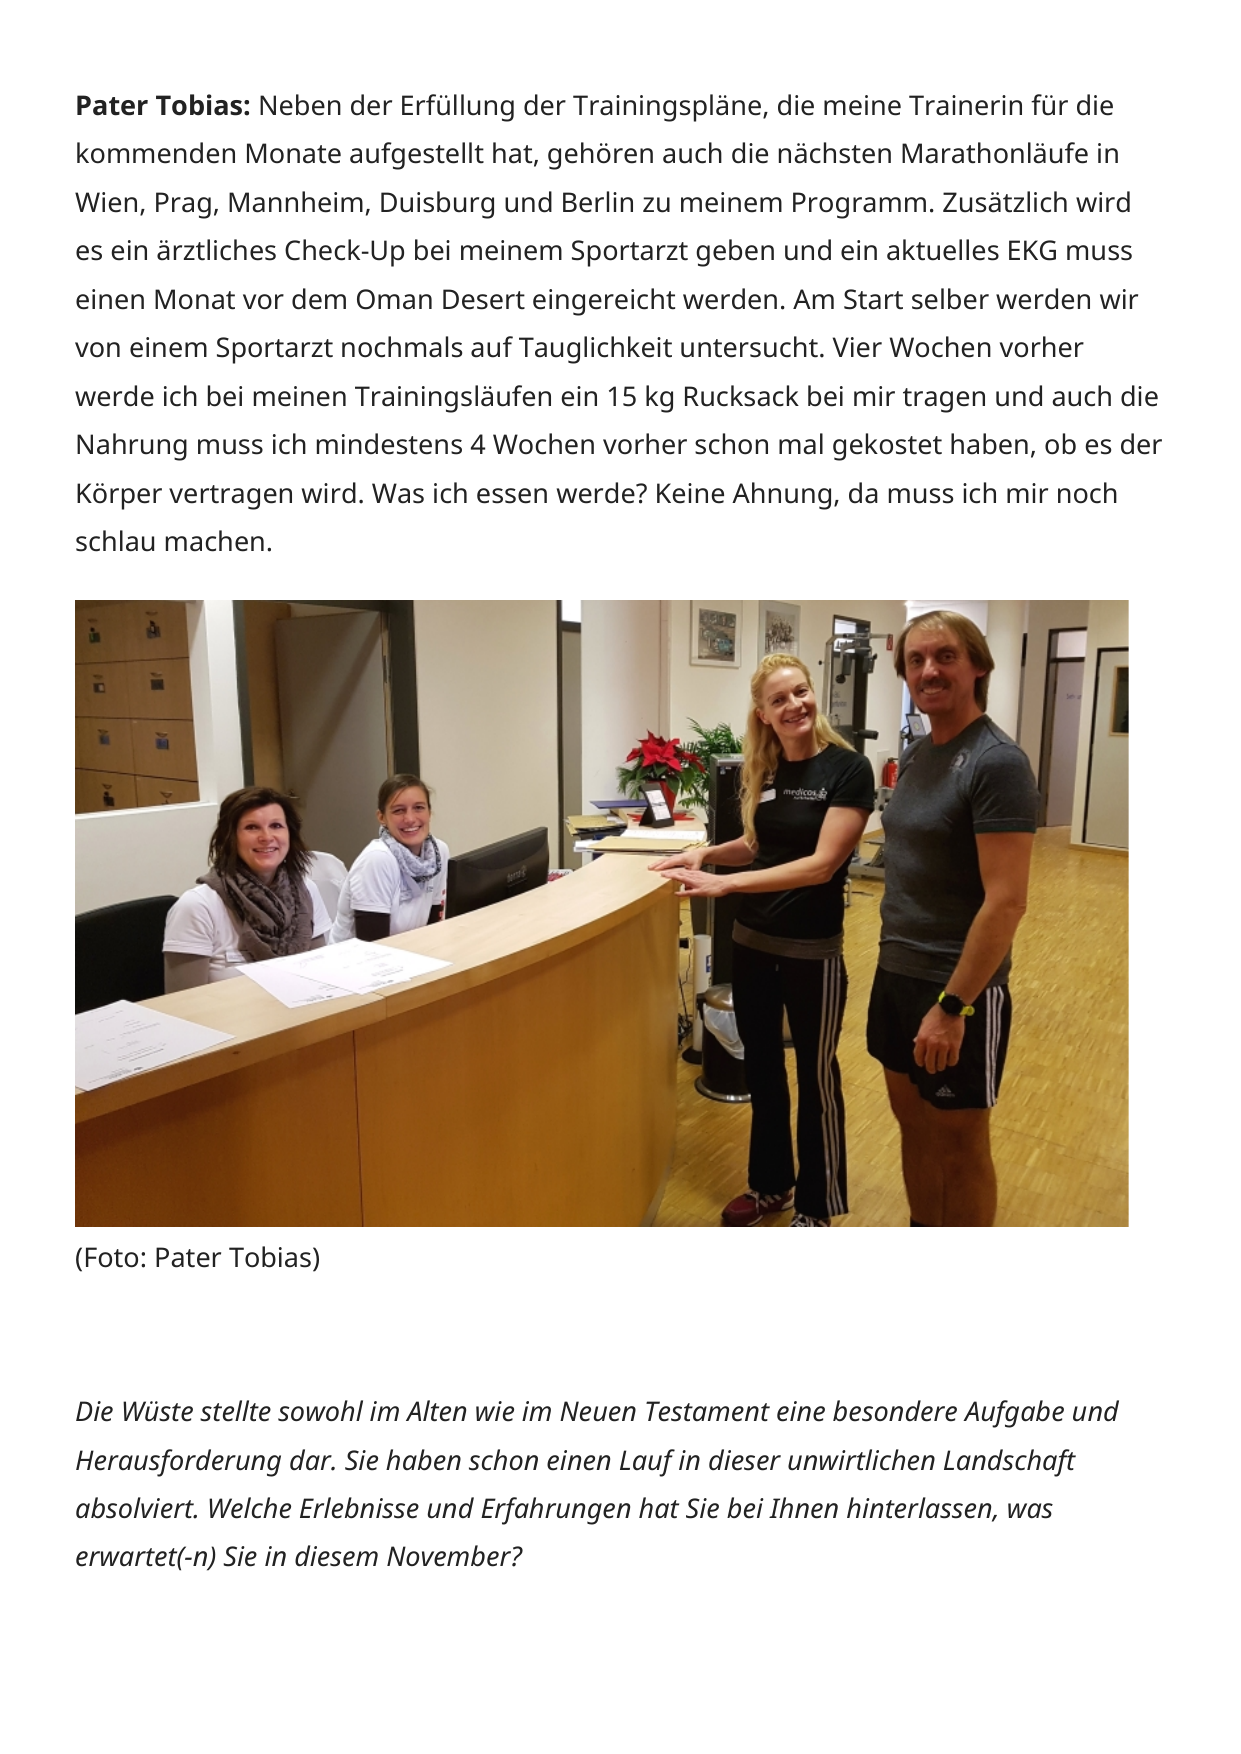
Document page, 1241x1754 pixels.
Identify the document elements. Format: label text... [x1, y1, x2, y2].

picture [75, 600, 1129, 1227]
text Pater Tobias: Neben der Erfüllung der Trainingspläne, die meine Trainerin für die kommenden Monate aufgestellt hat, gehören auch die nächsten Marathonläufe in Wien, Prag, Mannheim, Duisburg und Berlin zu meinem Programm. Zusätzlich wird es ein ärztliches Check-Up bei meinem Sportarzt geben und ein aktuelles EKG muss einen Monat vor dem Oman Desert eingereicht werden. Am Start selber werden wir von einem Sportarzt nochmals auf Tauglichkeit untersucht. Vier Wochen vorher werde ich bei meinen Trainingsläufen ein 15 kg Rucksack bei mir tragen und auch die Nahrung muss ich mindestens 4 Wochen vorher schon mal gekostet haben, ob es der Körper vertragen wird. Was ich essen werde? Keine Ahnung, da muss ich mir noch schlau machen. [75, 75, 1165, 559]
text Die Wüste stellte sowohl im Alten wie im Neuen Testament eine besondere Aufgabe und Herausforderung dar. Sie haben schon einen Lauf in dieser unwirtlichen Landschaft absolviert. Welche Erlebnisse und Erfahrungen hat Sie bei Ihnen hinterlassen, was erwartet(-n) Sie in diesem November? [75, 1381, 1165, 1575]
